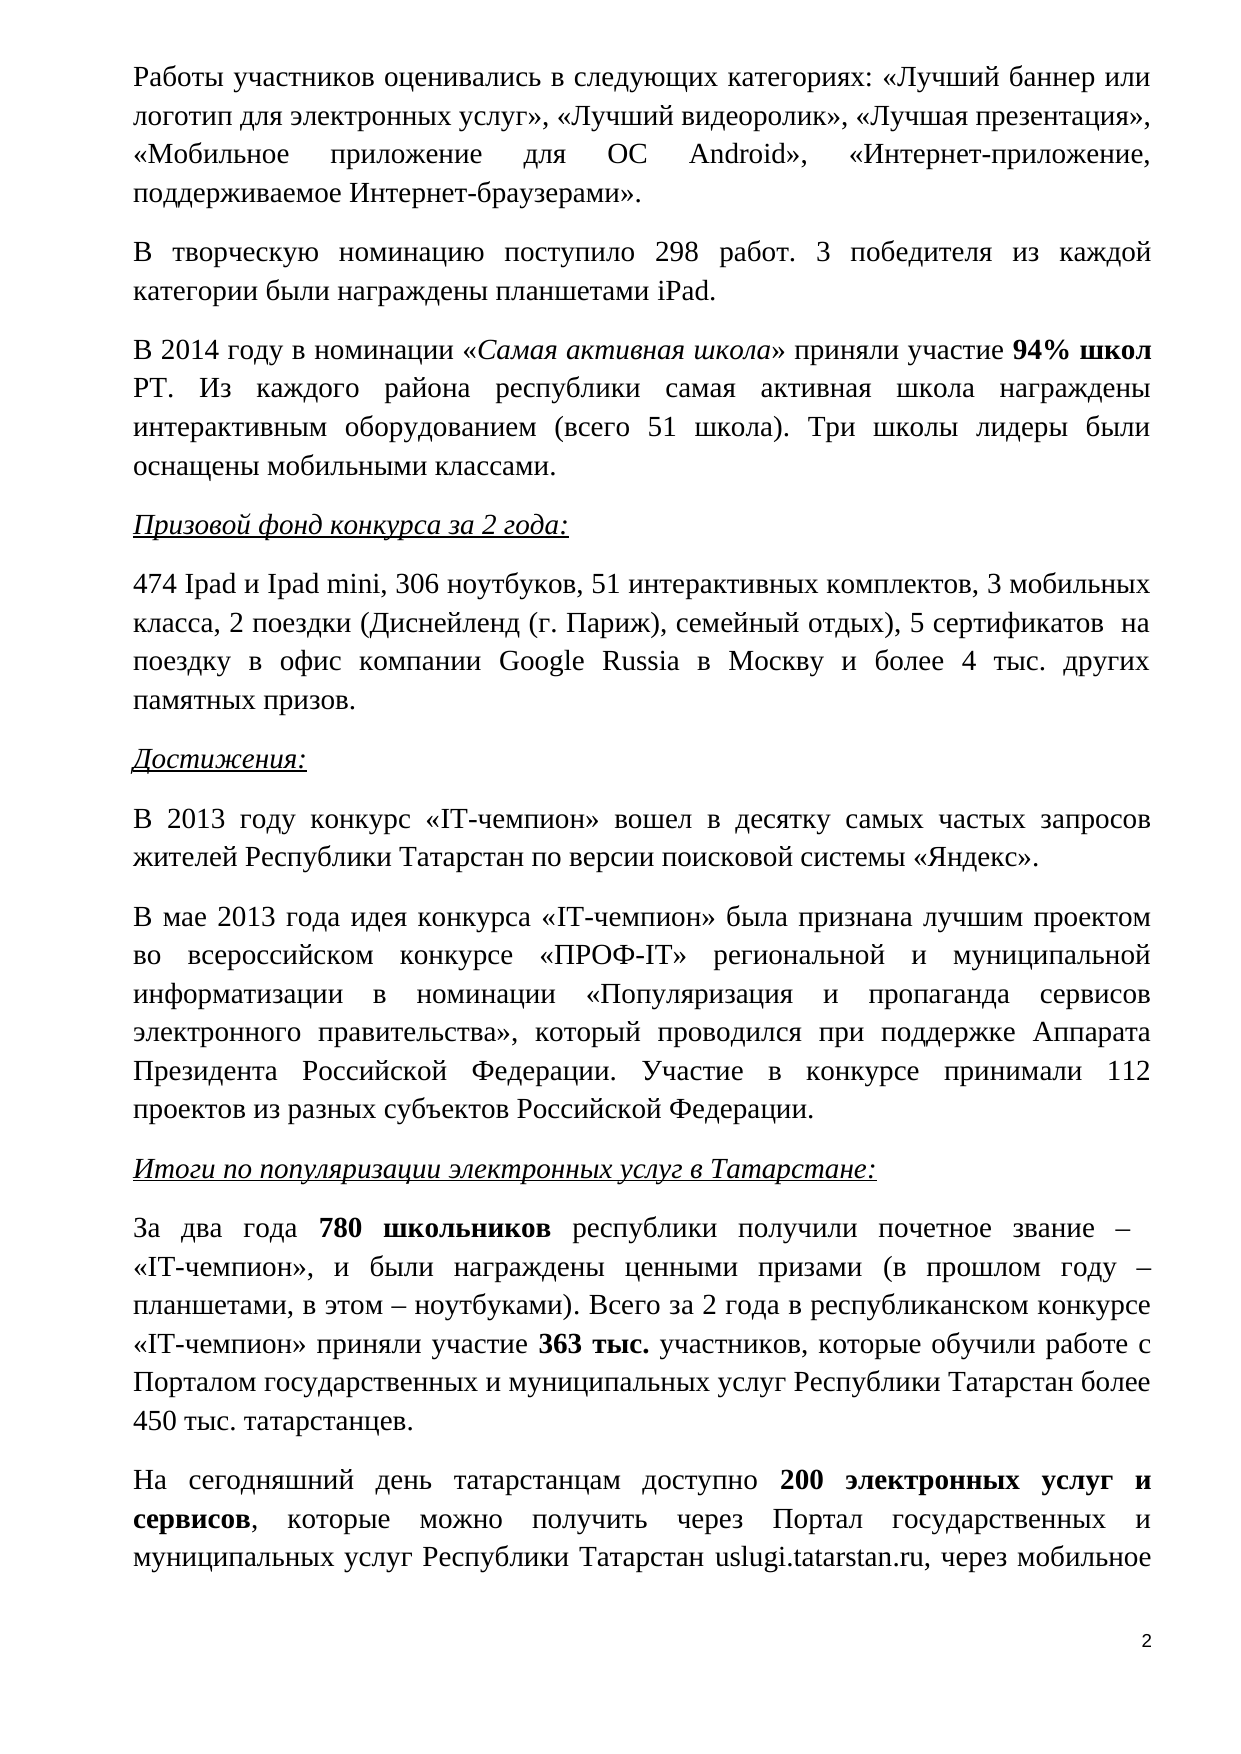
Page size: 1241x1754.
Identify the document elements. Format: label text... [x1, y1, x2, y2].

text Работы участников оценивались в следующих категориях: «Лучший баннер или логотип для электронных услуг», «Лучший видеоролик», «Лучшая презентация», «Мобильное приложение для ОС Android», «Интернет-приложение, поддерживаемое Интернет-браузерами». [133, 59, 1152, 208]
text Призовой фонд конкурса за 2 года: [133, 507, 1152, 541]
text 474 Ipad и Ipad mini, 306 ноутбуков, 51 интерактивных комплектов, 3 мобильных класса, 2 поездки (Диснейленд (г. Париж), семейный отдых), 5 сертификатов на поездку в офис компании Google Russia в Москву и более 4 тыс. других памятных призов. [133, 566, 1152, 716]
text В мае 2013 года идея конкурса «IТ-чемпион» была признана лучшим проектом во всероссийском конкурсе «ПРОФ-IT» региональной и муниципальной информатизации в номинации «Популяризация и пропаганда сервисов электронного правительства», который проводился при поддержке Аппарата Президента Российской Федерации. Участие в конкурсе принимали 112 проектов из разных субъектов Российской Федерации. [133, 899, 1152, 1125]
text За два года 780 школьников республики получили почетное звание – «IТ-чемпион», и были награждены ценными призами (в прошлом году – планшетами, в этом – ноутбуками). Всего за 2 года в республиканском конкурсе «IT-чемпион» приняли участие 363 тыс. участников, которые обучили работе с Порталом государственных и муниципальных услуг Республики Татарстан более 450 тыс. татарстанцев. [133, 1210, 1152, 1436]
text Достижения: [133, 741, 1152, 775]
text В 2014 году в номинации «Самая активная школа» приняли участие 94% школ РТ. Из каждого района республики самая активная школа награждены интерактивным оборудованием (всего 51 школа). Три школы лидеры были оснащены мобильными классами. [133, 332, 1152, 481]
text В 2013 году конкурс «IT-чемпион» вошел в десятку самых частых запросов жителей Республики Татарстан по версии поисковой системы «Яндекс». [133, 801, 1152, 873]
text В творческую номинацию поступило 298 работ. 3 победителя из каждой категории были награждены планшетами iPad. [133, 234, 1152, 306]
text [133, 1462, 1152, 1573]
text Итоги по популяризации электронных услуг в Татарстане: [133, 1151, 1152, 1184]
